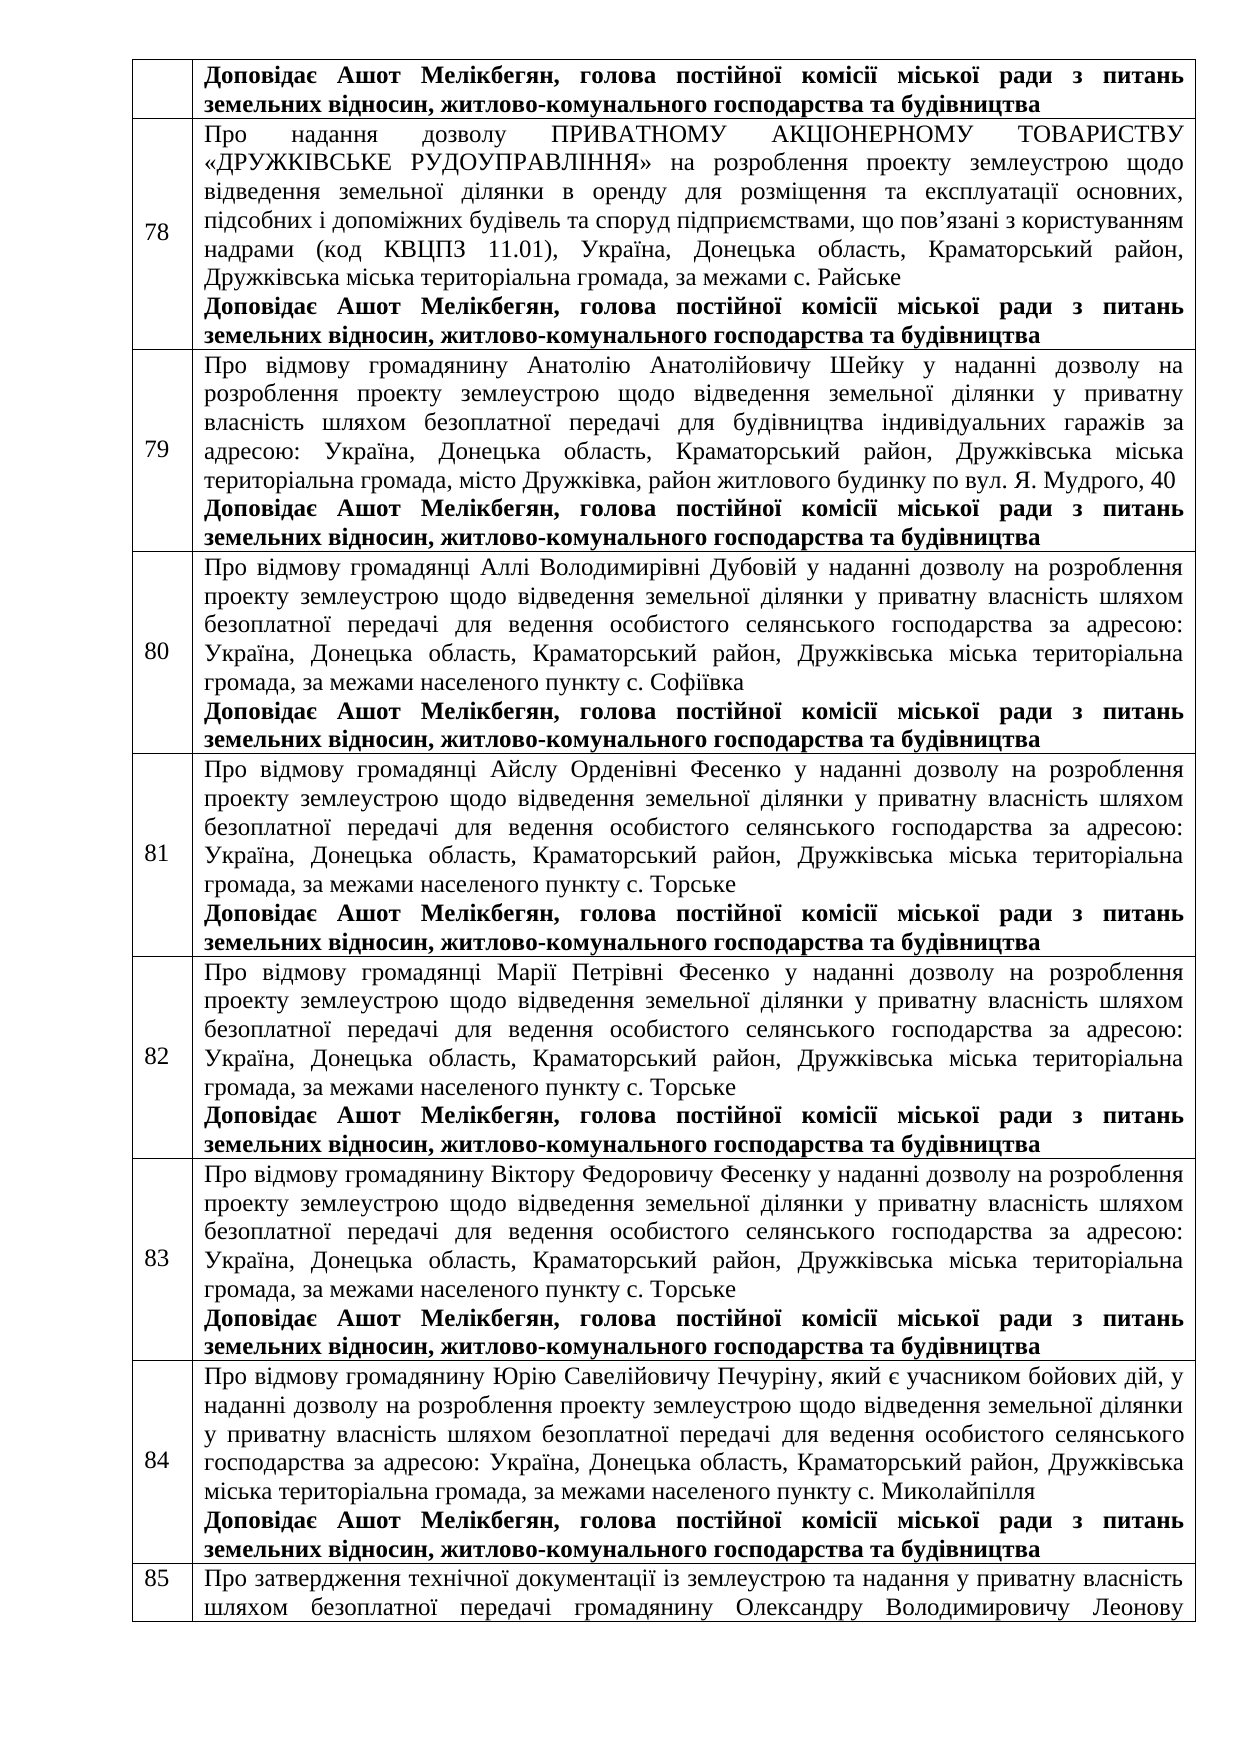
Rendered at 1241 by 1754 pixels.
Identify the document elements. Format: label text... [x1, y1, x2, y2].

table_cell 78 [133, 119, 192, 349]
table_cell Про відмову громадянці Айслу Орденівні Фесенко у наданні дозволу на розроблення проекту землеустрою щодо відведення земельної ділянки у приватну власність шляхом безоплатної передачі для ведення особистого селянського господарства за адресою: Україна, Донецька область, Краматорський район, Дружківська міська територіальна громада, за межами населеного пункту с. Торське Доповідає Ашот Мелікбегян, голова постійної комісії міської ради з питань земельних відносин, житлово-комунального господарства та будівництва [193, 754, 1195, 956]
table_cell 79 [133, 350, 192, 551]
table_cell Про відмову громадянину Віктору Федоровичу Фесенку у наданні дозволу на розроблення проекту землеустрою щодо відведення земельної ділянки у приватну власність шляхом безоплатної передачі для ведення особистого селянського господарства за адресою: Україна, Донецька область, Краматорський район, Дружківська міська територіальна громада, за межами населеного пункту с. Торське Доповідає Ашот Мелікбегян, голова постійної комісії міської ради з питань земельних відносин, житлово-комунального господарства та будівництва [193, 1159, 1195, 1360]
table_cell 85 [133, 1564, 192, 1621]
table_cell 81 [133, 754, 192, 956]
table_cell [193, 60, 1195, 118]
table_cell 84 [133, 1361, 192, 1562]
table_cell Про надання дозволу ПРИВАТНОМУ АКЦІОНЕРНОМУ ТОВАРИСТВУ «ДРУЖКІВСЬКЕ РУДОУПРАВЛІННЯ» на розроблення проекту землеустрою щодо відведення земельної ділянки в оренду для розміщення та експлуатації основних, підсобних і допоміжних будівель та споруд підприємствами, що пов’язані з користуванням надрами (код КВЦПЗ 11.01), Україна, Донецька область, Краматорський район, Дружківська міська територіальна громада, за межами с. Райське Доповідає Ашот Мелікбегян, голова постійної комісії міської ради з питань земельних відносин, житлово-комунального господарства та будівництва [193, 119, 1195, 349]
table_cell Про відмову громадянці Марії Петрівні Фесенко у наданні дозволу на розроблення проекту землеустрою щодо відведення земельної ділянки у приватну власність шляхом безоплатної передачі для ведення особистого селянського господарства за адресою: Україна, Донецька область, Краматорський район, Дружківська міська територіальна громада, за межами населеного пункту с. Торське Доповідає Ашот Мелікбегян, голова постійної комісії міської ради з питань земельних відносин, житлово-комунального господарства та будівництва [193, 957, 1195, 1158]
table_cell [193, 1564, 1195, 1621]
table_cell Про відмову громадянці Аллі Володимирівні Дубовій у наданні дозволу на розроблення проекту землеустрою щодо відведення земельної ділянки у приватну власність шляхом безоплатної передачі для ведення особистого селянського господарства за адресою: Україна, Донецька область, Краматорський район, Дружківська міська територіальна громада, за межами населеного пункту с. Софіївка Доповідає Ашот Мелікбегян, голова постійної комісії міської ради з питань земельних відносин, житлово-комунального господарства та будівництва [193, 552, 1195, 753]
table_cell 77 [133, 60, 192, 118]
table_cell Про відмову громадянину Анатолію Анатолійовичу Шейку у наданні дозволу на розроблення проекту землеустрою щодо відведення земельної ділянки у приватну власність шляхом безоплатної передачі для будівництва індивідуальних гаражів за адресою: Україна, Донецька область, Краматорський район, Дружківська міська територіальна громада, місто Дружківка, район житлового будинку по вул. Я. Мудрого, 40 Доповідає Ашот Мелікбегян, голова постійної комісії міської ради з питань земельних відносин, житлово-комунального господарства та будівництва [193, 350, 1195, 551]
table_cell Про відмову громадянину Юрію Савелійовичу Печуріну, який є учасником бойових дій, у наданні дозволу на розроблення проекту землеустрою щодо відведення земельної ділянки у приватну власність шляхом безоплатної передачі для ведення особистого селянського господарства за адресою: Україна, Донецька область, Краматорський район, Дружківська міська територіальна громада, за межами населеного пункту с. Миколайпілля Доповідає Ашот Мелікбегян, голова постійної комісії міської ради з питань земельних відносин, житлово-комунального господарства та будівництва [193, 1361, 1195, 1562]
table_cell 80 [133, 552, 192, 753]
table_cell 82 [133, 957, 192, 1158]
table_cell 83 [133, 1159, 192, 1360]
